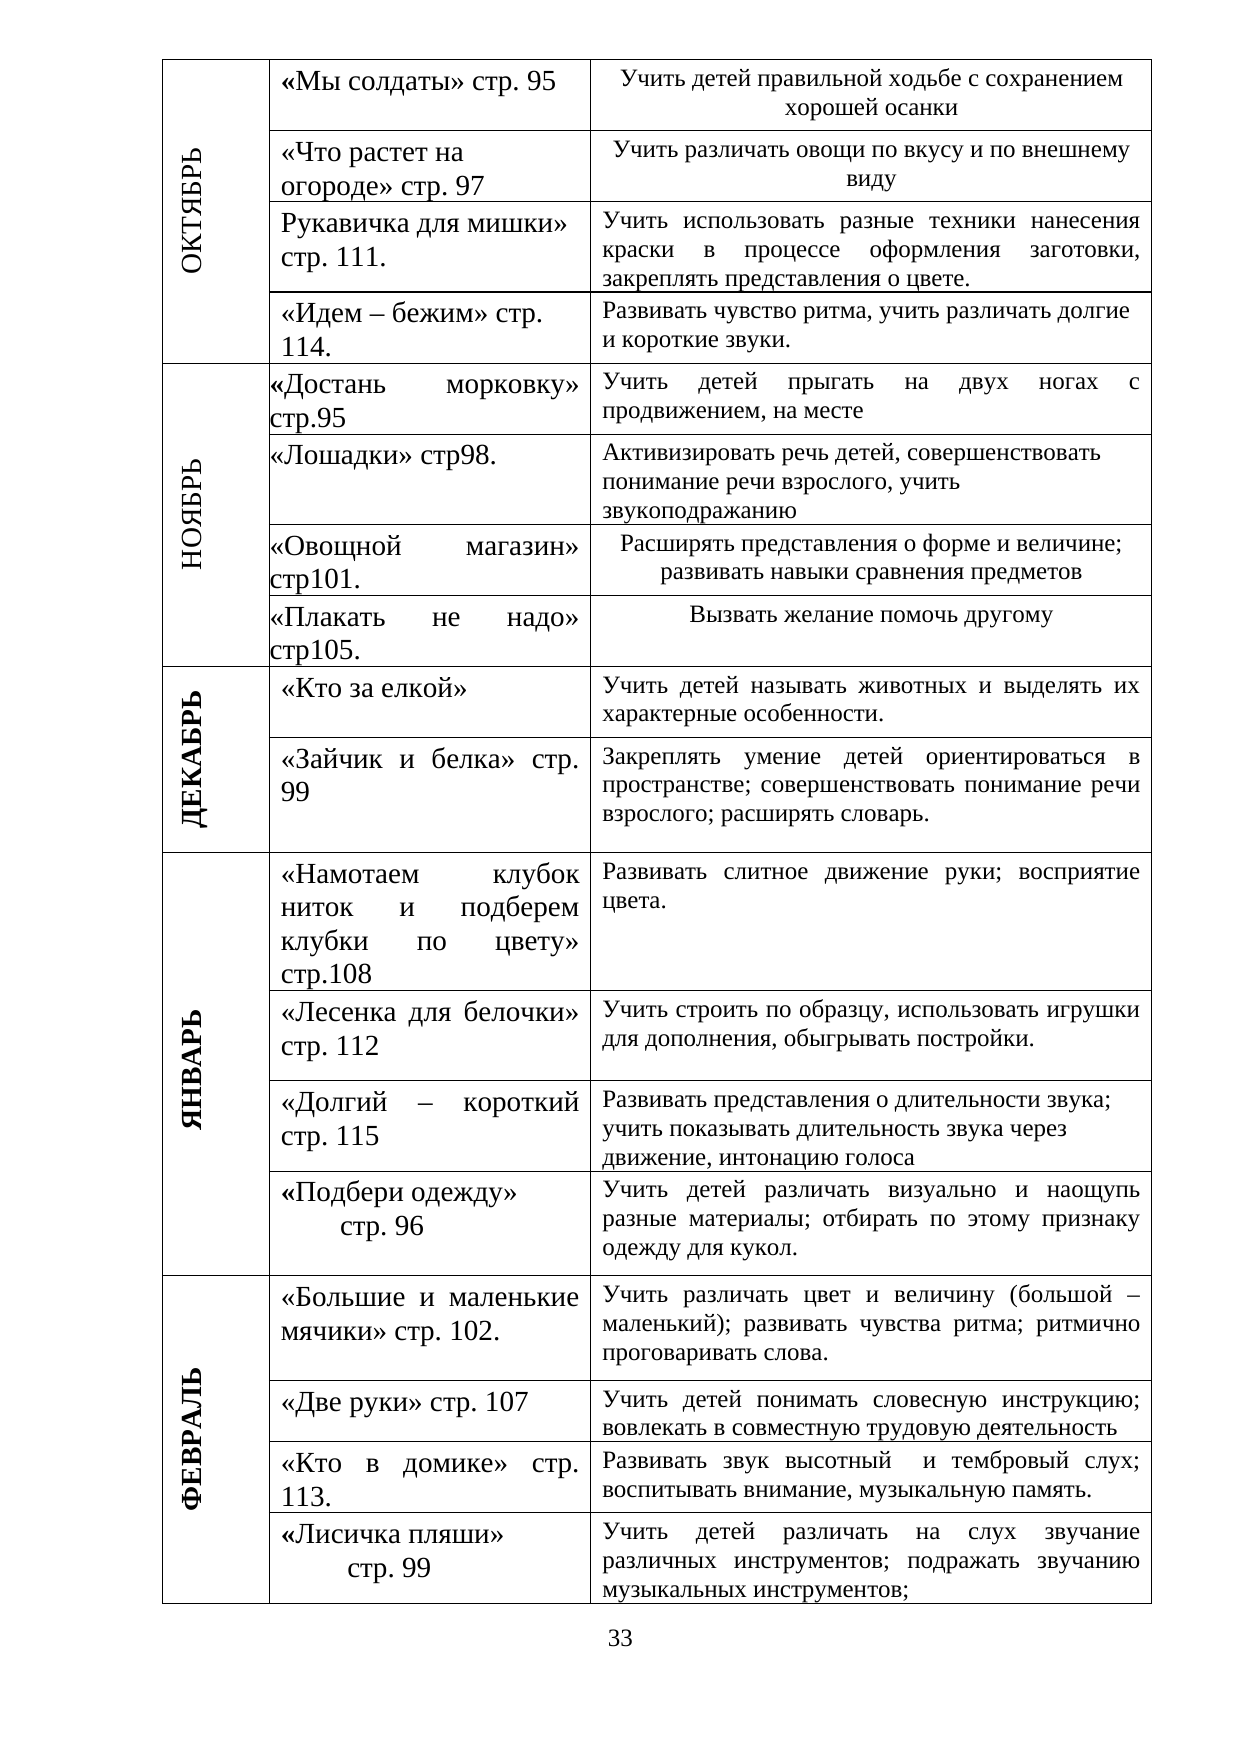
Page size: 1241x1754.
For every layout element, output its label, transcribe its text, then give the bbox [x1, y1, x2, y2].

table_cell Вызвать желание помочь другому [591, 596, 1151, 666]
table_cell ФЕВРАЛЬ [163, 1276, 269, 1602]
table_cell Учить использовать разные техники нанесения краски в процессе оформления заготовки, закреплять представления о цвете. [591, 202, 1151, 291]
table_cell «Большие и маленькие мячики» стр. 102. [270, 1276, 590, 1380]
table_cell «Намотаем клубок ниток и подберем клубки по цвету» стр.108 [270, 853, 590, 990]
table_cell ЯНВАРЬ [163, 853, 269, 1275]
table_cell Учить различать цвет и величину (большой – маленький); развивать чувства ритма; ритмично проговаривать слова. [591, 1276, 1151, 1380]
table_cell НОЯБРЬ [163, 364, 269, 666]
table_cell Рукавичка для мишки» стр. 111. [270, 202, 590, 291]
table_cell «Плакать не надо» стр105. [270, 596, 590, 666]
table_cell Учить детей понимать словесную инструкцию; вовлекать в совместную трудовую деятельность [591, 1381, 1151, 1441]
table_cell Развивать представления о длительности звука; учить показывать длительность звука через движение, интонацию голоса [591, 1081, 1151, 1171]
table_cell Активизировать речь детей, совершенствовать понимание речи взрослого, учить звукоподражанию [591, 435, 1151, 524]
table_cell «Лесенка для белочки» стр. 112 [270, 991, 590, 1080]
table_cell «Кто в домике» стр. 113. [270, 1442, 590, 1512]
table_cell Учить строить по образцу, использовать игрушки для дополнения, обыгрывать постройки. [591, 991, 1151, 1080]
table_cell Учить детей называть животных и выделять их характерные особенности. [591, 667, 1151, 737]
table_cell ОКТЯБРЬ [163, 60, 269, 362]
table_cell «Лошадки» стр98. [270, 435, 590, 524]
table_cell ДЕКАБРЬ [163, 667, 269, 852]
table_cell «Достань морковку» стр.95 [270, 364, 590, 433]
table_cell Учить различать овощи по вкусу и по внешнему виду [591, 131, 1151, 201]
table_cell «Что растет на огороде» стр. 97 [270, 131, 590, 201]
table_cell Учить детей различать на слух звучание различных инструментов; подражать звучанию музыкальных инструментов; [591, 1513, 1151, 1602]
table_cell Расширять представления о форме и величине; развивать навыки сравнения предметов [591, 525, 1151, 595]
table_cell «Две руки» стр. 107 [270, 1381, 590, 1441]
table_cell «Зайчик и белка» стр. 99 [270, 738, 590, 852]
table_cell Учить детей различать визуально и наощупь разные материалы; отбирать по этому признаку одежду для кукол. [591, 1172, 1151, 1275]
table_cell Учить детей правильной ходьбе с сохранением хорошей осанки [591, 60, 1151, 130]
table_cell Закреплять умение детей ориентироваться в пространстве; совершенствовать понимание речи взрослого; расширять словарь. [591, 738, 1151, 852]
table_cell «Подбери одежду» стр. 96 [270, 1172, 590, 1275]
table_cell Развивать чувство ритма, учить различать долгие и короткие звуки. [591, 293, 1151, 362]
table_cell «Идем – бежим» стр. 114. [270, 293, 590, 362]
table_cell Развивать звук высотный и тембровый слух; воспитывать внимание, музыкальную память. [591, 1442, 1151, 1512]
table_cell «Долгий – короткий стр. 115 [270, 1081, 590, 1171]
table_cell Учить детей прыгать на двух ногах с продвижением, на месте [591, 364, 1151, 433]
table_cell «Лисичка пляши» стр. 99 [270, 1513, 590, 1602]
table_cell «Кто за елкой» [270, 667, 590, 737]
table_cell Развивать слитное движение руки; восприятие цвета. [591, 853, 1151, 990]
table_cell «Овощной магазин» стр101. [270, 525, 590, 595]
table_cell «Мы солдаты» стр. 95 [270, 60, 590, 130]
